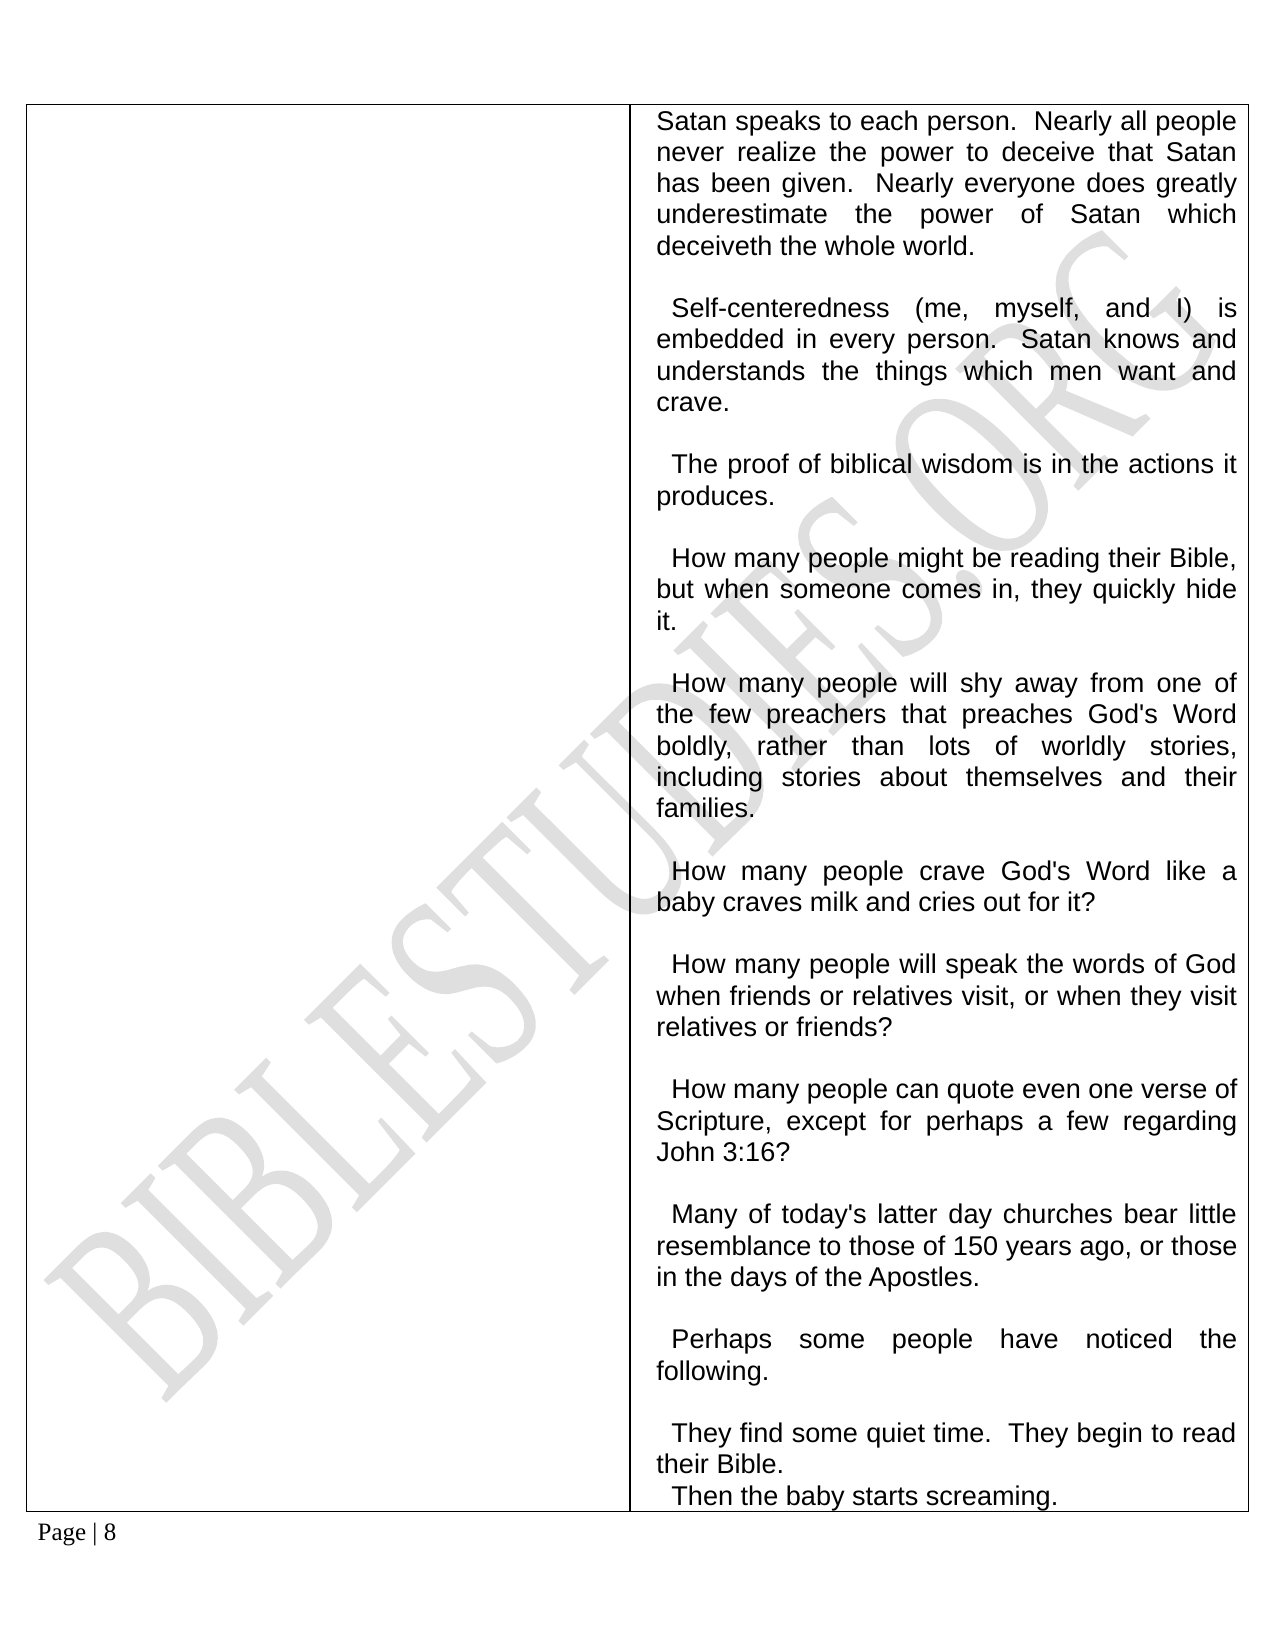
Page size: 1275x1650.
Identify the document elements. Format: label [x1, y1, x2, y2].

table_header [27, 105, 629, 1511]
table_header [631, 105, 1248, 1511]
